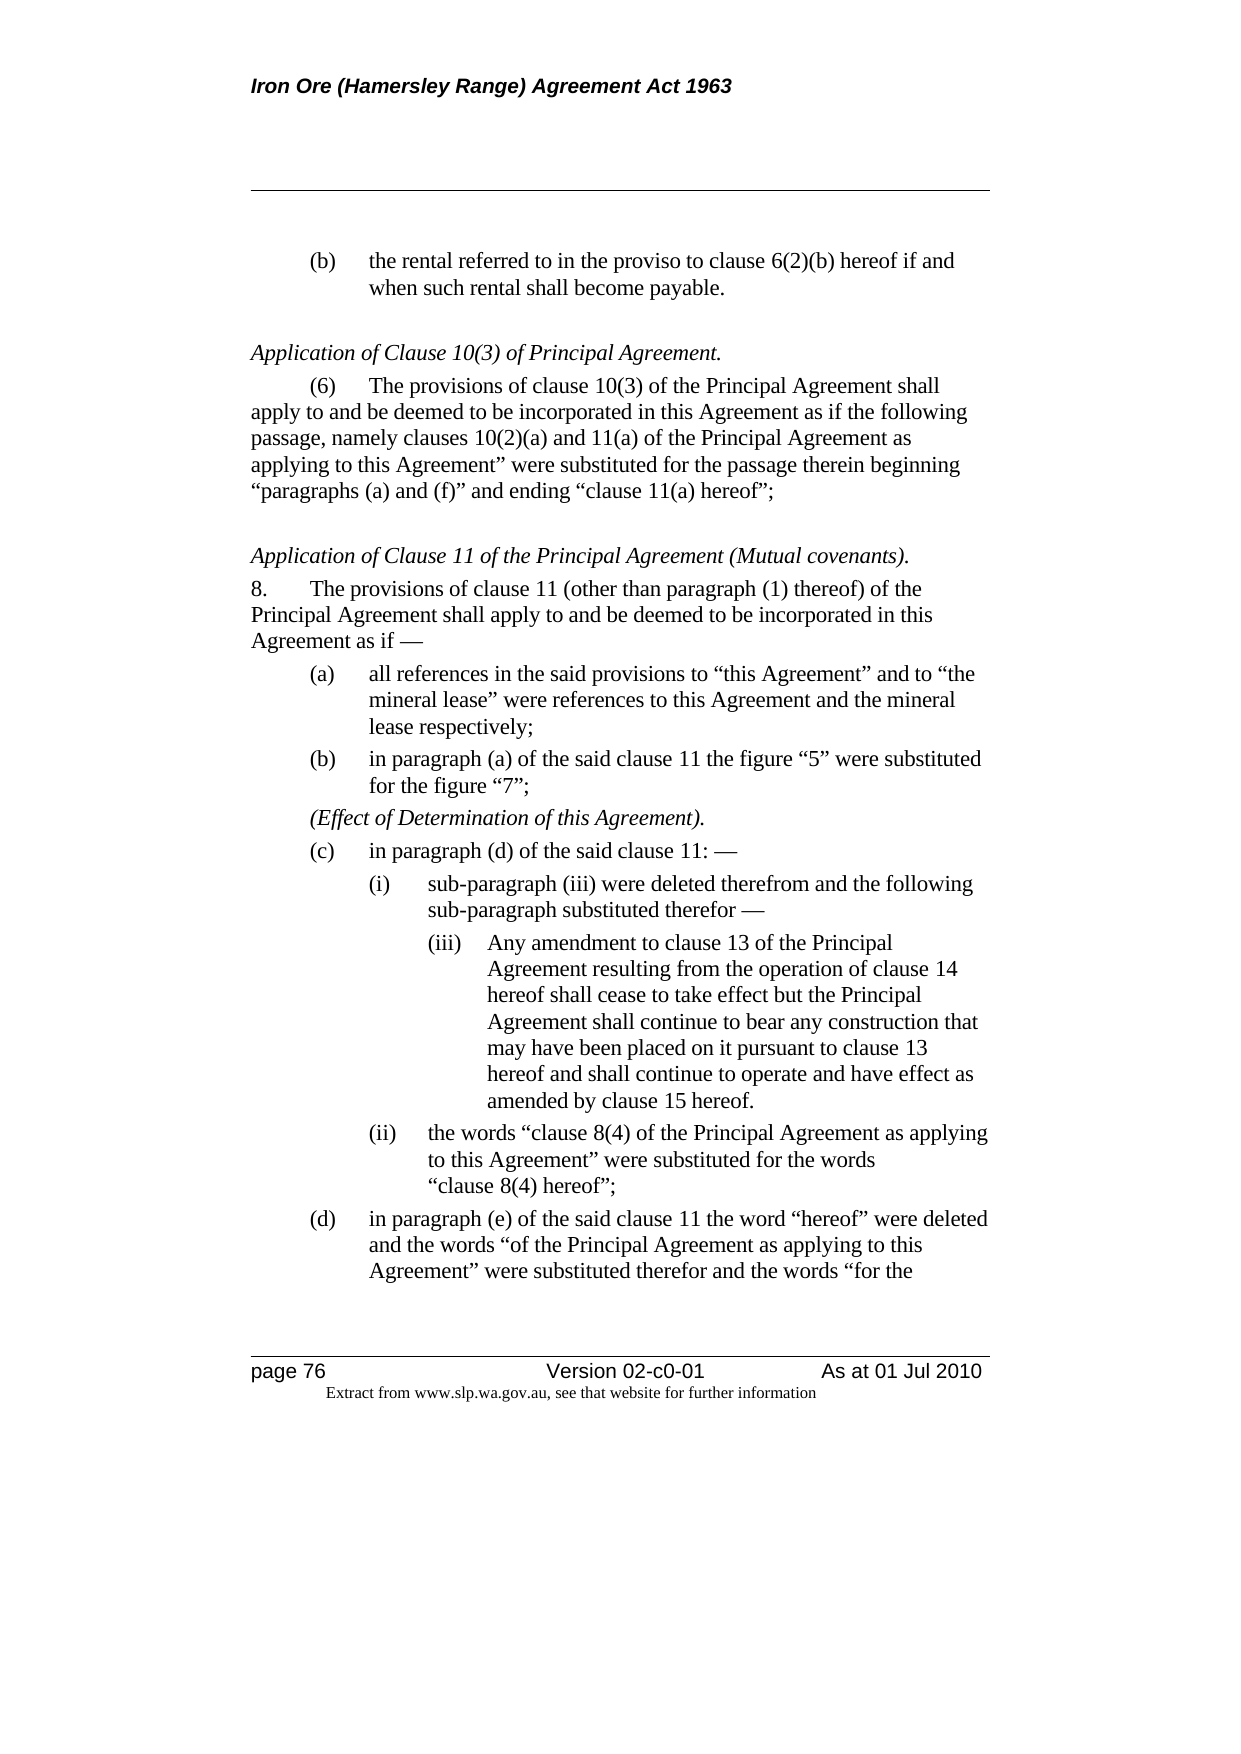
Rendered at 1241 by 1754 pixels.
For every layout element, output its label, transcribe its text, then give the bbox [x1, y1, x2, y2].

text Application of Clause 10(3) of Principal Agreement. [251, 339, 990, 365]
text (6) The provisions of clause 10(3) of the Principal Agreement shall apply to and be deemed to be incorporated in this Agreement as if the following passage, namely clauses 10(2)(a) and 11(a) of the Principal Agreement as applying to this Agreement” were substituted for the passage therein beginning “paragraphs (a) and (f)” and ending “clause 11(a) hereof”; [251, 372, 990, 503]
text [251, 1205, 990, 1284]
text (i) sub-paragraph (iii) were deleted therefrom and the following sub-paragraph substituted therefor — [251, 870, 990, 922]
text (b) in paragraph (a) of the said clause 11 the figure “5” were substituted for the figure “7”; [251, 746, 990, 798]
text (ii) the words “clause 8(4) of the Principal Agreement as applying to this Agreement” were substituted for the words “clause 8(4) hereof”; [251, 1119, 990, 1198]
text (b) the rental referred to in the proviso to clause 6(2)(b) hereof if and when such rental shall become payable. [251, 247, 990, 300]
text 8. The provisions of clause 11 (other than paragraph (1) thereof) of the Principal Agreement shall apply to and be deemed to be incorporated in this Agreement as if — [251, 575, 990, 654]
text (Effect of Determination of this Agreement). [251, 804, 990, 831]
text (iii) Any amendment to clause 13 of the Principal Agreement resulting from the operation of clause 14 hereof shall cease to take effect but the Principal Agreement shall continue to bear any construction that may have been placed on it pursuant to clause 13 hereof and shall continue to operate and have effect as amended by clause 15 hereof. [251, 929, 990, 1113]
text (c) in paragraph (d) of the said clause 11: — [251, 837, 990, 863]
text (a) all references in the said provisions to “this Agreement” and to “the mineral lease” were references to this Agreement and the mineral lease respectively; [251, 660, 990, 739]
text Application of Clause 11 of the Principal Agreement (Mutual covenants). [251, 542, 990, 569]
